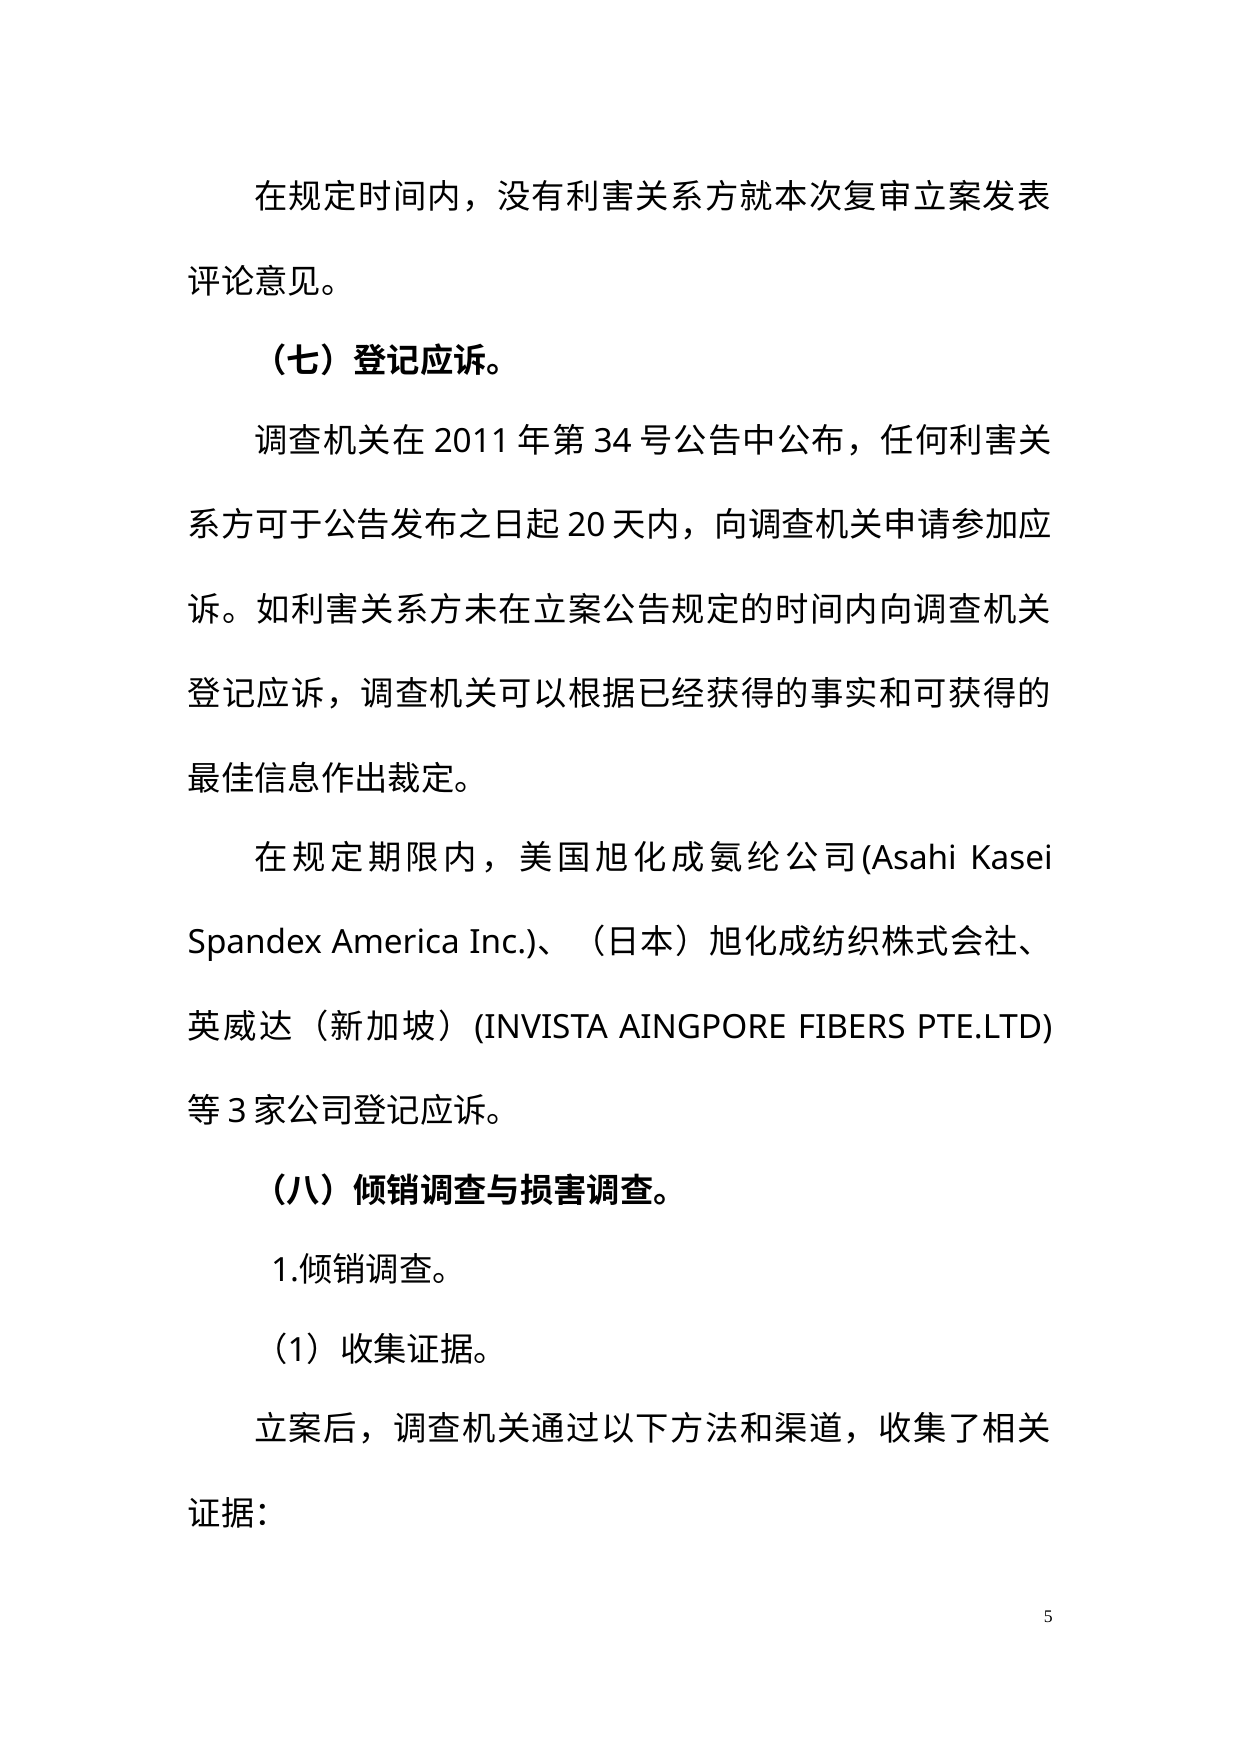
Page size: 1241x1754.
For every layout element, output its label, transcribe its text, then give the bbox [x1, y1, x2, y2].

text 立案后，调查机关通过以下方法和渠道，收集了相关证据： [187, 1394, 1053, 1543]
text （七）登记应诉。 [187, 326, 1053, 391]
text 在规定期限内，美国旭化成氨纶公司(Asahi Kasei Spandex America Inc.)、（日本）旭化成纺织株式会社、英威达（新加坡）(INVISTA AINGPORE FIBERS PTE.LTD) 等3家公司登记应诉。 [187, 822, 1053, 1141]
text 调查机关在2011年第34号公告中公布，任何利害关系方可于公告发布之日起20天内，向调查机关申请参加应诉。如利害关系方未在立案公告规定的时间内向调查机关登记应诉，调查机关可以根据已经获得的事实和可获得的最佳信息作出裁定。 [187, 405, 1053, 808]
text （1）收集证据。 [187, 1314, 1053, 1379]
text 在规定时间内，没有利害关系方就本次复审立案发表评论意见。 [187, 162, 1053, 311]
text 1.倾销调查。 [187, 1235, 1053, 1300]
text （八）倾销调查与损害调查。 [187, 1155, 1053, 1220]
